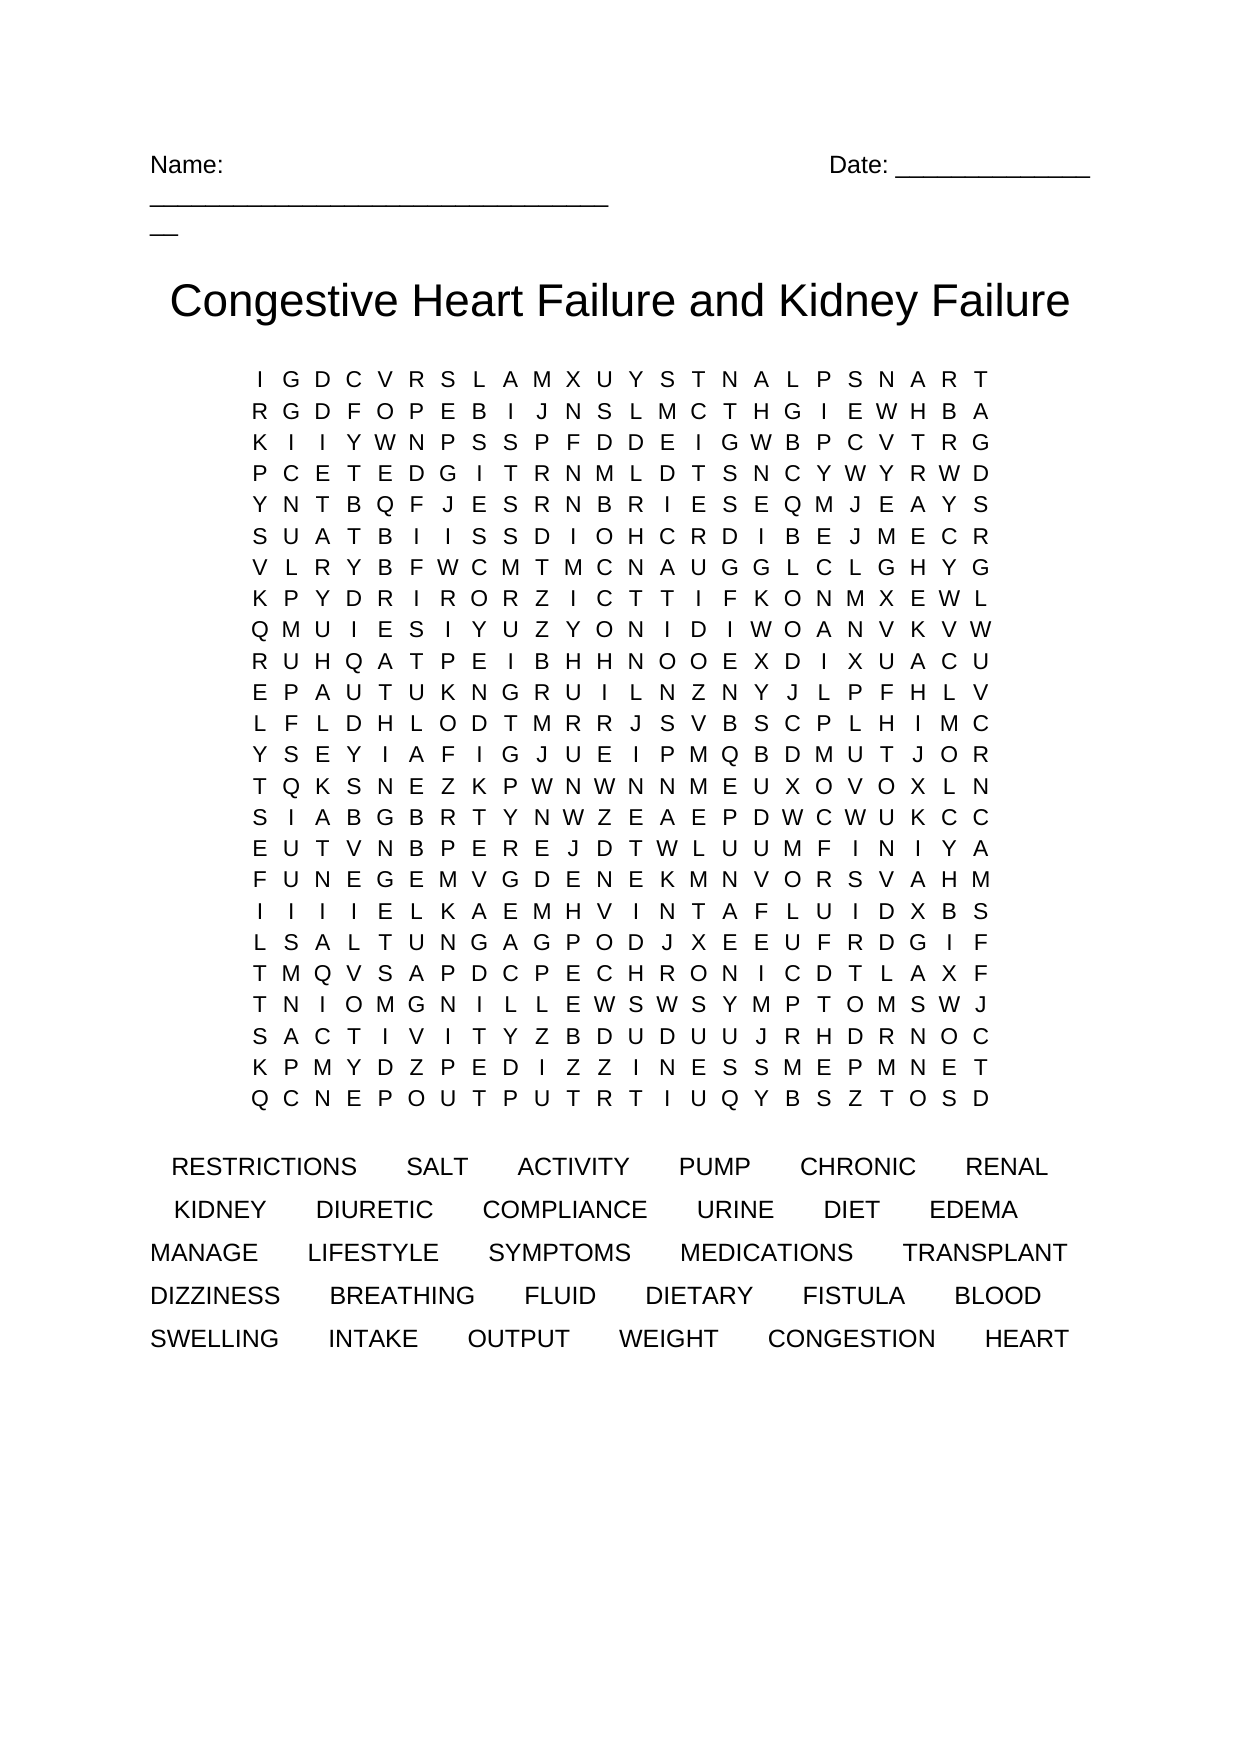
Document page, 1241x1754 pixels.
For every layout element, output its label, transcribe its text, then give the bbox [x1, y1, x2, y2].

table_cell V [589, 895, 620, 926]
table_cell R [307, 551, 338, 583]
table_cell F [401, 489, 432, 520]
table_cell U [965, 645, 996, 676]
table_cell N [808, 583, 839, 614]
table_cell N [902, 1051, 933, 1083]
table_header X [558, 364, 589, 395]
table_cell L [620, 676, 651, 708]
table_cell E [244, 676, 275, 708]
table_cell I [275, 801, 307, 833]
table_cell B [934, 395, 965, 426]
table_cell Q [714, 1083, 745, 1114]
table_cell K [902, 801, 933, 833]
table_cell C [464, 551, 495, 583]
table_cell Y [558, 614, 589, 645]
table_cell J [965, 989, 996, 1020]
table_cell H [307, 645, 338, 676]
table_cell G [965, 551, 996, 583]
table_cell X [902, 770, 933, 801]
table_cell A [965, 395, 996, 426]
table_cell T [464, 1020, 495, 1051]
table_cell L [338, 926, 369, 958]
table_cell A [401, 739, 432, 770]
table_cell J [432, 489, 463, 520]
table_cell P [840, 1051, 871, 1083]
table_cell N [651, 1051, 683, 1083]
table_cell C [777, 708, 808, 739]
table_cell K [464, 770, 495, 801]
table_cell S [651, 708, 683, 739]
table_cell E [307, 458, 338, 489]
table_cell I [432, 614, 463, 645]
table_cell F [745, 895, 777, 926]
table_cell D [620, 926, 651, 958]
table_header M [526, 364, 557, 395]
table_cell M [432, 864, 463, 895]
table_cell S [495, 520, 526, 551]
table_cell R [495, 833, 526, 864]
table_cell I [934, 926, 965, 958]
table_cell S [464, 520, 495, 551]
table_cell L [495, 989, 526, 1020]
table_cell Y [338, 426, 369, 458]
table_cell F [244, 864, 275, 895]
table_cell E [683, 1051, 714, 1083]
table_cell Y [934, 833, 965, 864]
table_cell O [871, 770, 902, 801]
table_cell E [369, 614, 401, 645]
table_cell A [902, 489, 933, 520]
table_cell L [808, 676, 839, 708]
table_cell Q [369, 489, 401, 520]
table_cell I [307, 895, 338, 926]
table_cell E [683, 801, 714, 833]
table_cell T [965, 1051, 996, 1083]
table_cell Z [401, 1051, 432, 1083]
table_cell E [558, 958, 589, 989]
table_cell G [464, 926, 495, 958]
table_cell E [526, 833, 557, 864]
table_cell L [871, 958, 902, 989]
table_cell R [965, 520, 996, 551]
table_cell S [589, 395, 620, 426]
table_cell V [401, 1020, 432, 1051]
table_cell J [902, 739, 933, 770]
table_cell Z [526, 583, 557, 614]
table_cell D [808, 958, 839, 989]
table_cell F [714, 583, 745, 614]
table_cell E [338, 1083, 369, 1114]
table_cell N [432, 926, 463, 958]
table_cell P [558, 926, 589, 958]
table_cell U [683, 1083, 714, 1114]
table_cell A [902, 958, 933, 989]
table_cell J [840, 520, 871, 551]
table_cell L [401, 708, 432, 739]
table_cell B [745, 739, 777, 770]
table_cell D [589, 1020, 620, 1051]
table_cell E [808, 1051, 839, 1083]
table_cell D [526, 864, 557, 895]
table_cell X [745, 645, 777, 676]
table_cell R [526, 489, 557, 520]
table_cell T [558, 1083, 589, 1114]
table_cell T [902, 426, 933, 458]
table_cell C [495, 958, 526, 989]
table_cell L [275, 551, 307, 583]
table_cell E [840, 395, 871, 426]
table_cell A [651, 801, 683, 833]
table_header D [307, 364, 338, 395]
table_cell G [871, 551, 902, 583]
table_cell G [495, 864, 526, 895]
table_header N [714, 364, 745, 395]
table_cell I [808, 395, 839, 426]
table_cell I [369, 1020, 401, 1051]
table_cell N [965, 770, 996, 801]
table_cell K [244, 583, 275, 614]
table_cell Z [432, 770, 463, 801]
table_cell K [432, 895, 463, 926]
table_cell E [464, 833, 495, 864]
table_cell U [401, 926, 432, 958]
table_cell N [558, 770, 589, 801]
table_cell X [777, 770, 808, 801]
table_cell I [495, 645, 526, 676]
table_cell H [934, 864, 965, 895]
table_cell Z [526, 614, 557, 645]
table_cell N [369, 770, 401, 801]
table_cell I [464, 739, 495, 770]
table_cell H [620, 958, 651, 989]
table_cell U [275, 520, 307, 551]
table_cell C [589, 551, 620, 583]
table_cell Y [244, 739, 275, 770]
table_cell M [651, 395, 683, 426]
table_cell V [244, 551, 275, 583]
table_cell H [369, 708, 401, 739]
table_cell N [620, 614, 651, 645]
table_cell O [401, 1083, 432, 1114]
table_header R [934, 364, 965, 395]
table_cell R [965, 739, 996, 770]
table_cell Z [589, 1051, 620, 1083]
table_cell T [307, 833, 338, 864]
table_cell I [683, 583, 714, 614]
table_cell W [934, 458, 965, 489]
table_cell A [307, 926, 338, 958]
table_cell Y [934, 489, 965, 520]
table_cell K [244, 1051, 275, 1083]
table_cell E [244, 833, 275, 864]
table_cell L [620, 458, 651, 489]
table_cell P [526, 426, 557, 458]
table_cell C [934, 801, 965, 833]
table_cell C [275, 458, 307, 489]
table_cell A [307, 520, 338, 551]
table_cell U [401, 676, 432, 708]
table_cell N [651, 770, 683, 801]
table_cell S [840, 864, 871, 895]
table_cell S [369, 958, 401, 989]
table_cell W [589, 770, 620, 801]
table_cell N [558, 458, 589, 489]
table_cell P [432, 1051, 463, 1083]
table_cell U [683, 551, 714, 583]
table_cell N [464, 676, 495, 708]
table_cell R [589, 1083, 620, 1114]
table_cell P [714, 801, 745, 833]
table_cell T [683, 895, 714, 926]
table_cell E [464, 1051, 495, 1083]
table_cell V [965, 676, 996, 708]
table_cell E [589, 739, 620, 770]
table_cell L [965, 583, 996, 614]
table_cell E [714, 926, 745, 958]
table_cell H [589, 645, 620, 676]
table_cell O [840, 989, 871, 1020]
table_cell T [808, 989, 839, 1020]
table_header Name: ___________________________________ [150, 150, 620, 274]
table_cell Z [558, 1051, 589, 1083]
table_cell D [683, 614, 714, 645]
table_cell L [244, 708, 275, 739]
table_cell I [432, 1020, 463, 1051]
table_cell S [401, 614, 432, 645]
table_cell G [432, 458, 463, 489]
table_cell R [244, 395, 275, 426]
table_cell E [464, 645, 495, 676]
table_cell E [871, 489, 902, 520]
table_cell E [651, 426, 683, 458]
table_cell N [620, 551, 651, 583]
table_cell U [777, 926, 808, 958]
table_cell A [307, 801, 338, 833]
table_cell M [495, 551, 526, 583]
table_cell Y [745, 676, 777, 708]
table_cell R [840, 926, 871, 958]
table_cell U [307, 614, 338, 645]
table_cell R [432, 801, 463, 833]
table_cell E [714, 645, 745, 676]
table_cell E [401, 864, 432, 895]
table_cell N [714, 676, 745, 708]
table_cell I [714, 614, 745, 645]
table_cell C [965, 1020, 996, 1051]
table_header C [338, 364, 369, 395]
table_cell T [338, 1020, 369, 1051]
table_cell I [338, 895, 369, 926]
table_cell P [275, 676, 307, 708]
table_cell S [902, 989, 933, 1020]
table_header R [401, 364, 432, 395]
table_cell B [714, 708, 745, 739]
table_cell W [745, 614, 777, 645]
table_cell N [714, 864, 745, 895]
table_cell N [275, 489, 307, 520]
table_cell S [745, 708, 777, 739]
table_cell W [871, 395, 902, 426]
table_cell I [432, 520, 463, 551]
table_cell F [808, 926, 839, 958]
table_cell U [275, 864, 307, 895]
table_cell P [432, 426, 463, 458]
table_cell S [495, 489, 526, 520]
table_cell P [275, 583, 307, 614]
table_cell E [495, 895, 526, 926]
table_cell R [777, 1020, 808, 1051]
table_header A [745, 364, 777, 395]
table_cell I [840, 833, 871, 864]
table_cell B [338, 489, 369, 520]
table_cell V [745, 864, 777, 895]
table_cell B [369, 551, 401, 583]
table_cell Y [808, 458, 839, 489]
table_cell U [526, 1083, 557, 1114]
table_cell A [965, 833, 996, 864]
table_cell I [902, 833, 933, 864]
table_header S [651, 364, 683, 395]
table_cell O [777, 614, 808, 645]
table_cell T [244, 770, 275, 801]
table_cell M [808, 489, 839, 520]
table_cell C [840, 426, 871, 458]
table_cell A [307, 676, 338, 708]
table_cell X [934, 958, 965, 989]
table_cell R [871, 1020, 902, 1051]
table_cell W [432, 551, 463, 583]
table_cell P [432, 958, 463, 989]
table_cell R [902, 458, 933, 489]
table_cell H [902, 395, 933, 426]
table_cell U [558, 739, 589, 770]
table_cell B [777, 520, 808, 551]
table_cell B [338, 801, 369, 833]
table_cell F [275, 708, 307, 739]
table_cell I [369, 739, 401, 770]
table_cell N [307, 1083, 338, 1114]
table_cell O [464, 583, 495, 614]
table_cell F [338, 395, 369, 426]
table_cell O [902, 1083, 933, 1114]
table_cell D [464, 708, 495, 739]
table_cell I [401, 583, 432, 614]
table_cell C [965, 708, 996, 739]
table_cell F [808, 833, 839, 864]
table_cell S [934, 1083, 965, 1114]
table_cell R [808, 864, 839, 895]
table_cell M [777, 1051, 808, 1083]
table_cell R [244, 645, 275, 676]
table_cell P [244, 458, 275, 489]
table_cell K [651, 864, 683, 895]
table_header T [683, 364, 714, 395]
table_cell K [432, 676, 463, 708]
table_cell P [808, 708, 839, 739]
table_cell Q [714, 739, 745, 770]
table_cell I [464, 458, 495, 489]
table_cell P [808, 426, 839, 458]
table_cell R [589, 708, 620, 739]
table_cell V [934, 614, 965, 645]
table_header V [369, 364, 401, 395]
table_cell D [338, 708, 369, 739]
table_cell C [777, 458, 808, 489]
table_cell H [808, 1020, 839, 1051]
table_cell I [745, 958, 777, 989]
table_cell B [464, 395, 495, 426]
table_cell T [840, 958, 871, 989]
table_cell H [902, 551, 933, 583]
table_cell F [558, 426, 589, 458]
table_cell Y [464, 614, 495, 645]
table_cell E [620, 801, 651, 833]
table_cell I [589, 676, 620, 708]
table_cell T [338, 520, 369, 551]
table_cell D [495, 1051, 526, 1083]
table_cell I [651, 489, 683, 520]
table_cell N [620, 645, 651, 676]
table_cell M [558, 551, 589, 583]
table_cell V [840, 770, 871, 801]
table_cell I [620, 1051, 651, 1083]
table_cell N [307, 864, 338, 895]
table_cell Y [495, 801, 526, 833]
table_cell E [714, 770, 745, 801]
table_cell C [965, 801, 996, 833]
table_cell B [401, 801, 432, 833]
table_cell S [338, 770, 369, 801]
table_cell E [464, 489, 495, 520]
table_cell Y [871, 458, 902, 489]
table_cell C [934, 520, 965, 551]
table_cell T [464, 1083, 495, 1114]
table_cell H [620, 520, 651, 551]
table_cell B [934, 895, 965, 926]
table_cell T [871, 1083, 902, 1114]
table_cell Y [338, 1051, 369, 1083]
table_cell C [808, 551, 839, 583]
table_cell D [965, 1083, 996, 1114]
table_cell D [714, 520, 745, 551]
table_cell C [651, 520, 683, 551]
table_cell N [620, 770, 651, 801]
table_cell L [777, 895, 808, 926]
table_cell O [369, 395, 401, 426]
table_cell G [714, 551, 745, 583]
table_cell N [275, 989, 307, 1020]
table_cell R [526, 676, 557, 708]
table_cell D [965, 458, 996, 489]
table_cell H [902, 676, 933, 708]
table_cell X [840, 645, 871, 676]
table_cell E [401, 770, 432, 801]
table_cell Y [307, 583, 338, 614]
table_cell E [558, 864, 589, 895]
table_cell N [902, 1020, 933, 1051]
table_cell I [651, 1083, 683, 1114]
table_cell W [840, 801, 871, 833]
table_cell U [745, 833, 777, 864]
table_cell E [307, 739, 338, 770]
table_cell D [307, 395, 338, 426]
table_cell T [620, 583, 651, 614]
table_cell T [620, 833, 651, 864]
table_cell I [558, 583, 589, 614]
table_cell L [777, 551, 808, 583]
table_cell E [934, 1051, 965, 1083]
table_header I [244, 364, 275, 395]
table_cell X [902, 895, 933, 926]
table_cell L [840, 708, 871, 739]
table_cell M [934, 708, 965, 739]
table_cell P [432, 645, 463, 676]
table_cell Z [589, 801, 620, 833]
table_cell I [745, 520, 777, 551]
table_cell M [808, 739, 839, 770]
table_cell N [714, 958, 745, 989]
table_cell M [369, 989, 401, 1020]
table_cell T [620, 1083, 651, 1114]
table_cell U [620, 1020, 651, 1051]
table_cell T [244, 989, 275, 1020]
table_cell C [683, 395, 714, 426]
table_cell M [307, 1051, 338, 1083]
table_cell V [338, 958, 369, 989]
table_cell S [714, 1051, 745, 1083]
table_cell P [432, 833, 463, 864]
table_cell E [745, 489, 777, 520]
table_cell L [620, 395, 651, 426]
table_cell E [745, 926, 777, 958]
table_cell U [714, 1020, 745, 1051]
table_cell M [871, 520, 902, 551]
table_cell U [338, 676, 369, 708]
table_cell O [589, 520, 620, 551]
table_cell T [871, 739, 902, 770]
table_cell I [307, 426, 338, 458]
table_header L [777, 364, 808, 395]
text RESTRICTIONS SALT ACTIVITY PUMP CHRONIC RENAL KIDNEY DIURETIC COMPLIANCE URINE DIET EDEMA MANAGE LIFESTYLE SYMPTOMS MEDICATIONS TRANSPLANT DIZZINESS BREATHING FLUID DIETARY FISTULA BLOOD SWELLING INTAKE OUTPUT WEIGHT CONGESTION HEART [150, 1151, 1090, 1353]
table_cell W [840, 458, 871, 489]
table_header P [808, 364, 839, 395]
table_cell T [401, 645, 432, 676]
table_cell N [871, 833, 902, 864]
table_cell M [526, 895, 557, 926]
table_cell E [432, 395, 463, 426]
table_cell Q [244, 1083, 275, 1114]
table_cell P [777, 989, 808, 1020]
table_cell J [526, 739, 557, 770]
table_cell B [777, 1083, 808, 1114]
table_cell S [683, 989, 714, 1020]
table_cell A [369, 645, 401, 676]
table_header S [840, 364, 871, 395]
table_cell L [683, 833, 714, 864]
table_cell L [934, 676, 965, 708]
table_cell D [589, 833, 620, 864]
table_header S [432, 364, 463, 395]
table_cell D [777, 645, 808, 676]
table_cell S [965, 489, 996, 520]
table_cell K [745, 583, 777, 614]
table_cell V [683, 708, 714, 739]
table_cell E [620, 864, 651, 895]
table_cell M [777, 833, 808, 864]
table_cell T [495, 458, 526, 489]
table_cell K [902, 614, 933, 645]
table_cell B [589, 489, 620, 520]
table_cell P [401, 395, 432, 426]
table_cell K [244, 426, 275, 458]
table_cell I [464, 989, 495, 1020]
table_cell D [369, 1051, 401, 1083]
table_cell M [275, 614, 307, 645]
table_cell Y [745, 1083, 777, 1114]
table_cell S [714, 458, 745, 489]
table_cell G [369, 801, 401, 833]
table_cell N [432, 989, 463, 1020]
table_cell N [651, 895, 683, 926]
table_cell F [401, 551, 432, 583]
table_cell M [965, 864, 996, 895]
table_cell D [589, 426, 620, 458]
table_cell Q [307, 958, 338, 989]
table_cell T [651, 583, 683, 614]
table_cell R [651, 958, 683, 989]
table_cell M [683, 770, 714, 801]
table_cell P [275, 1051, 307, 1083]
table_cell P [495, 770, 526, 801]
table_cell R [432, 583, 463, 614]
table_cell D [620, 426, 651, 458]
table_cell I [808, 645, 839, 676]
table_cell I [401, 520, 432, 551]
table_cell G [965, 426, 996, 458]
table_cell W [369, 426, 401, 458]
table_cell G [401, 989, 432, 1020]
table_cell S [808, 1083, 839, 1114]
table_cell S [244, 520, 275, 551]
table_cell K [307, 770, 338, 801]
table_cell A [902, 864, 933, 895]
table_cell W [651, 989, 683, 1020]
table_cell D [464, 958, 495, 989]
table_cell L [244, 926, 275, 958]
table_cell J [745, 1020, 777, 1051]
table_cell M [840, 583, 871, 614]
table_cell W [558, 801, 589, 833]
table_cell U [871, 801, 902, 833]
table_cell I [902, 708, 933, 739]
table_cell Z [683, 676, 714, 708]
table_cell A [495, 926, 526, 958]
table_cell Y [714, 989, 745, 1020]
table_cell L [526, 989, 557, 1020]
table_cell U [871, 645, 902, 676]
table_cell U [275, 833, 307, 864]
table_cell O [651, 645, 683, 676]
table_cell I [526, 1051, 557, 1083]
table_cell G [902, 926, 933, 958]
table_header N [871, 364, 902, 395]
table_cell T [369, 926, 401, 958]
table_cell Y [934, 551, 965, 583]
table_cell I [244, 895, 275, 926]
table_cell N [369, 833, 401, 864]
table_cell Y [338, 551, 369, 583]
table_cell U [808, 895, 839, 926]
table_header Y [620, 364, 651, 395]
table_cell L [840, 551, 871, 583]
table_cell F [871, 676, 902, 708]
table_cell A [464, 895, 495, 926]
table_cell D [840, 1020, 871, 1051]
table_cell D [871, 926, 902, 958]
table_cell G [777, 395, 808, 426]
table_cell O [934, 1020, 965, 1051]
table_cell W [777, 801, 808, 833]
table_cell P [495, 1083, 526, 1114]
table_cell N [558, 489, 589, 520]
table_cell C [307, 1020, 338, 1051]
table_cell S [464, 426, 495, 458]
table_header G [275, 364, 307, 395]
table_cell A [651, 551, 683, 583]
table_cell X [683, 926, 714, 958]
table_cell R [369, 583, 401, 614]
table_cell W [934, 583, 965, 614]
table_cell G [714, 426, 745, 458]
table_cell T [338, 458, 369, 489]
table_cell D [526, 520, 557, 551]
table_cell T [714, 395, 745, 426]
table_cell O [683, 645, 714, 676]
table_cell O [934, 739, 965, 770]
table_cell M [745, 989, 777, 1020]
table_cell B [558, 1020, 589, 1051]
table_cell W [589, 989, 620, 1020]
table_cell J [651, 926, 683, 958]
table_cell I [620, 739, 651, 770]
table_cell A [275, 1020, 307, 1051]
table_cell H [558, 895, 589, 926]
table_cell Z [526, 1020, 557, 1051]
table_cell N [558, 395, 589, 426]
table_cell D [401, 458, 432, 489]
table_cell S [275, 739, 307, 770]
table_cell O [589, 926, 620, 958]
table_cell C [777, 958, 808, 989]
table_cell M [526, 708, 557, 739]
table_cell S [275, 926, 307, 958]
table_cell J [620, 708, 651, 739]
table_cell Y [338, 739, 369, 770]
table_cell A [902, 645, 933, 676]
table_header Date: ______________ [620, 150, 1090, 274]
table_cell I [307, 989, 338, 1020]
table_cell E [369, 895, 401, 926]
table_cell O [808, 770, 839, 801]
table_cell N [840, 614, 871, 645]
table_cell E [902, 520, 933, 551]
table_cell O [777, 583, 808, 614]
table_cell O [338, 989, 369, 1020]
table_header L [464, 364, 495, 395]
table_cell E [902, 583, 933, 614]
table_cell Y [495, 1020, 526, 1051]
table_cell H [871, 708, 902, 739]
table_cell G [495, 676, 526, 708]
table_cell P [840, 676, 871, 708]
table_cell C [589, 583, 620, 614]
table_cell A [401, 958, 432, 989]
table_cell W [526, 770, 557, 801]
table_cell I [495, 395, 526, 426]
table_cell V [871, 426, 902, 458]
table_cell T [526, 551, 557, 583]
table_cell N [401, 426, 432, 458]
table_cell E [369, 458, 401, 489]
table_cell J [840, 489, 871, 520]
table_cell N [651, 676, 683, 708]
table_cell A [808, 614, 839, 645]
table_cell P [651, 739, 683, 770]
table_cell C [589, 958, 620, 989]
table_cell S [965, 895, 996, 926]
table_cell S [620, 989, 651, 1020]
table_cell J [558, 833, 589, 864]
table_cell D [777, 739, 808, 770]
title Congestive Heart Failure and Kidney Failure [150, 274, 1090, 326]
table_cell P [369, 1083, 401, 1114]
table_cell I [338, 614, 369, 645]
table_cell V [871, 864, 902, 895]
table_cell S [244, 1020, 275, 1051]
table_cell N [745, 458, 777, 489]
table_cell V [338, 833, 369, 864]
table_cell G [745, 551, 777, 583]
table_cell L [934, 770, 965, 801]
table_cell Q [244, 614, 275, 645]
table_cell F [965, 958, 996, 989]
table_cell W [965, 614, 996, 645]
table_cell T [369, 676, 401, 708]
table_cell S [714, 489, 745, 520]
table_cell O [589, 614, 620, 645]
table_cell B [401, 833, 432, 864]
table_cell M [871, 989, 902, 1020]
table_cell U [495, 614, 526, 645]
table_cell J [526, 395, 557, 426]
table_cell W [651, 833, 683, 864]
table_cell R [526, 458, 557, 489]
table_cell R [558, 708, 589, 739]
table_cell T [495, 708, 526, 739]
table_cell C [934, 645, 965, 676]
table_cell O [777, 864, 808, 895]
table_cell M [683, 739, 714, 770]
table_cell F [432, 739, 463, 770]
table_cell O [683, 958, 714, 989]
table_cell X [871, 583, 902, 614]
table_cell D [651, 1020, 683, 1051]
table_cell I [620, 895, 651, 926]
table_cell C [275, 1083, 307, 1114]
table_header A [902, 364, 933, 395]
table_cell B [777, 426, 808, 458]
table_cell M [589, 458, 620, 489]
table_cell P [526, 958, 557, 989]
table_cell M [683, 864, 714, 895]
table_cell D [338, 583, 369, 614]
table_cell U [432, 1083, 463, 1114]
table_cell G [369, 864, 401, 895]
table_cell R [620, 489, 651, 520]
table_cell N [526, 801, 557, 833]
table_cell L [307, 708, 338, 739]
table_cell Q [338, 645, 369, 676]
table_cell G [275, 395, 307, 426]
table_cell T [683, 458, 714, 489]
table_cell D [651, 458, 683, 489]
table_cell E [808, 520, 839, 551]
table_cell D [871, 895, 902, 926]
table_cell B [526, 645, 557, 676]
table_cell R [934, 426, 965, 458]
table_cell G [526, 926, 557, 958]
table_cell I [275, 895, 307, 926]
table_cell E [338, 864, 369, 895]
table_cell H [745, 395, 777, 426]
table_cell D [745, 801, 777, 833]
table_cell R [683, 520, 714, 551]
table_header A [495, 364, 526, 395]
table_cell T [244, 958, 275, 989]
table_cell F [965, 926, 996, 958]
table_cell N [589, 864, 620, 895]
table_cell T [464, 801, 495, 833]
table_cell I [558, 520, 589, 551]
table_cell G [495, 739, 526, 770]
table_cell U [275, 645, 307, 676]
table_cell E [558, 989, 589, 1020]
table_cell J [777, 676, 808, 708]
table_cell U [745, 770, 777, 801]
table_header U [589, 364, 620, 395]
table_cell U [840, 739, 871, 770]
table_cell Q [777, 489, 808, 520]
table_cell U [558, 676, 589, 708]
table_cell I [840, 895, 871, 926]
table_cell B [369, 520, 401, 551]
table_cell H [558, 645, 589, 676]
table_cell I [683, 426, 714, 458]
table_cell W [745, 426, 777, 458]
table_cell L [401, 895, 432, 926]
table_cell U [683, 1020, 714, 1051]
table_cell U [714, 833, 745, 864]
table_cell M [871, 1051, 902, 1083]
table_cell Z [840, 1083, 871, 1114]
table_cell S [244, 801, 275, 833]
table_cell T [307, 489, 338, 520]
table_cell C [808, 801, 839, 833]
table_cell V [871, 614, 902, 645]
table_cell S [495, 426, 526, 458]
table_header T [965, 364, 996, 395]
table_cell S [745, 1051, 777, 1083]
table_cell M [275, 958, 307, 989]
table_cell A [714, 895, 745, 926]
table_cell W [934, 989, 965, 1020]
table_cell I [651, 614, 683, 645]
table_cell Y [244, 489, 275, 520]
table_cell I [275, 426, 307, 458]
table_cell R [495, 583, 526, 614]
table_cell Q [275, 770, 307, 801]
table_cell V [464, 864, 495, 895]
table_cell E [683, 489, 714, 520]
table_cell O [432, 708, 463, 739]
